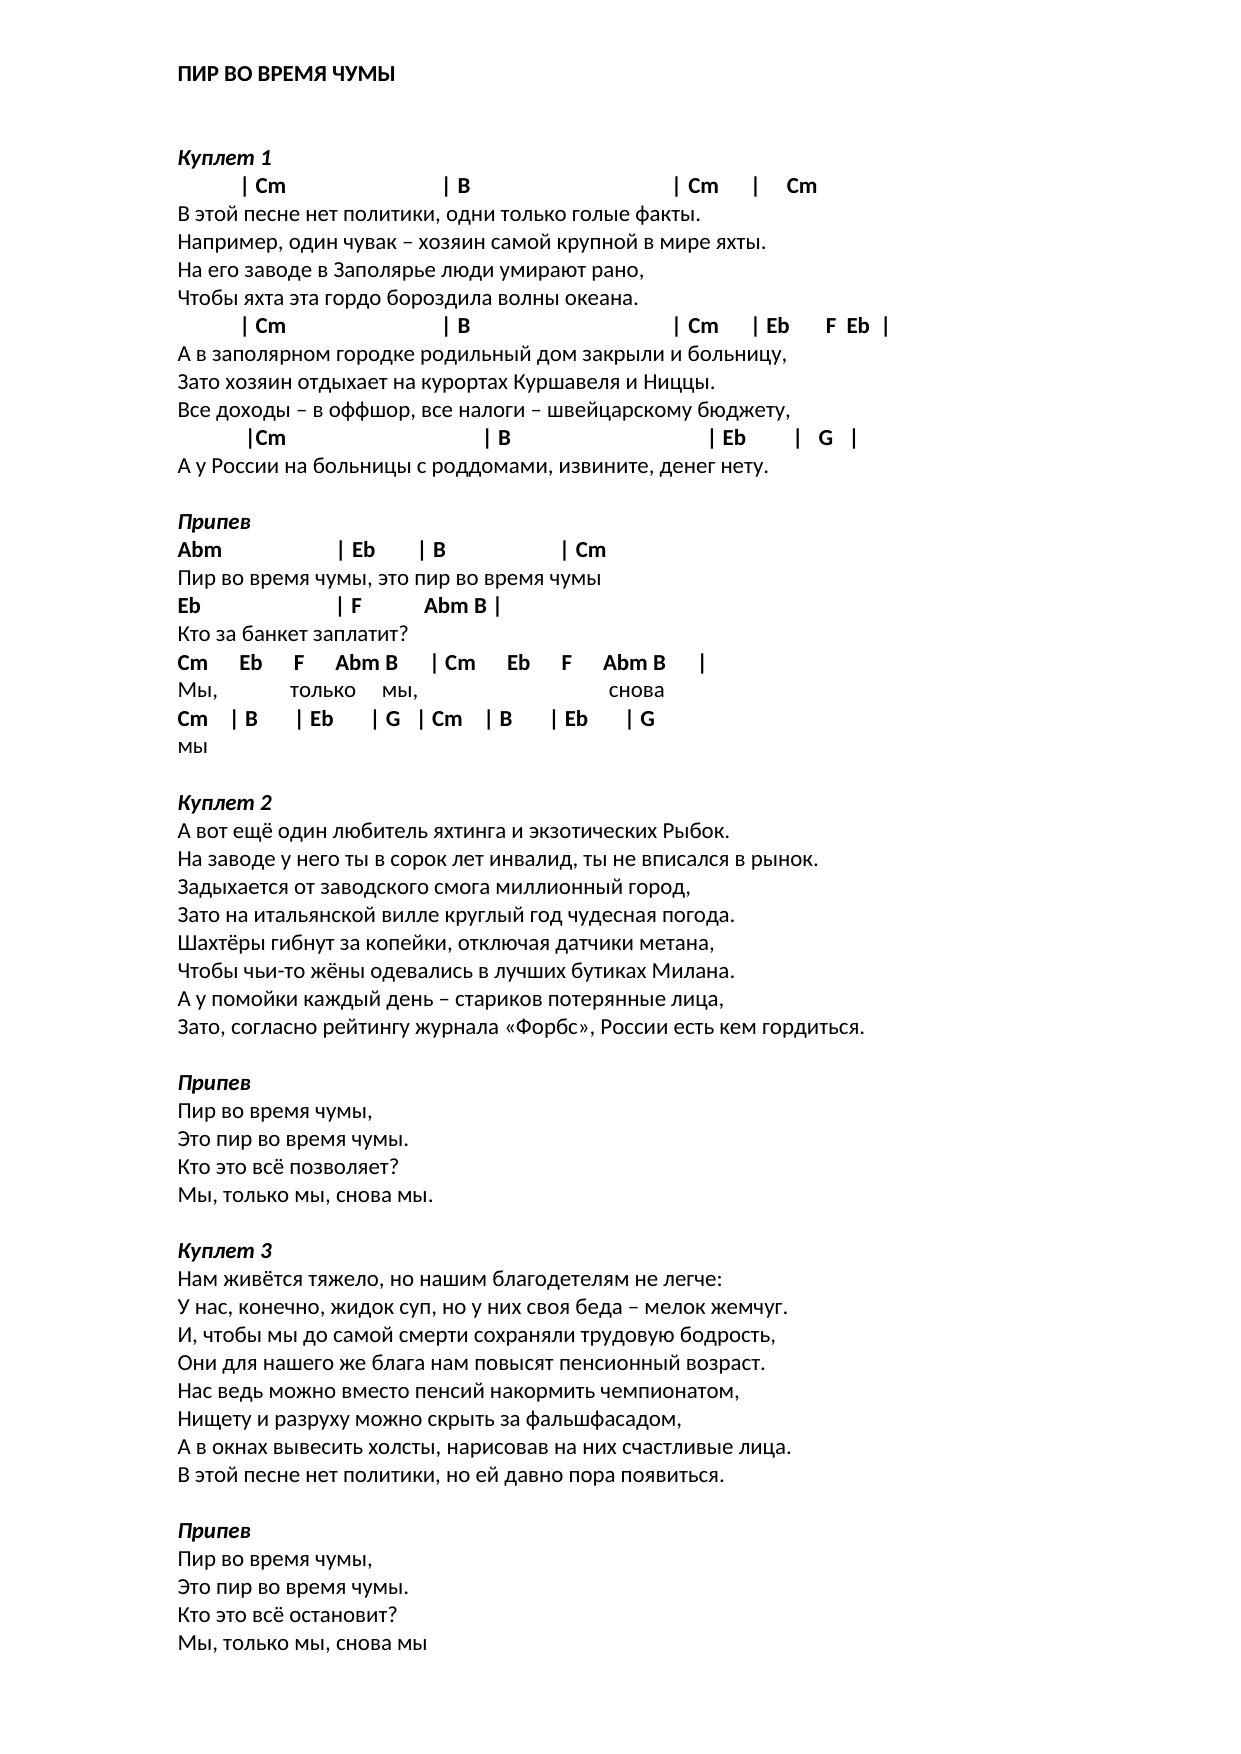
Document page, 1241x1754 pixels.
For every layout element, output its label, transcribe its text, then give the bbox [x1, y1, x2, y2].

text | Cm | B | Cm | Eb F Eb | [177, 311, 1152, 339]
text Припев [177, 1068, 1152, 1096]
text Задыхается от заводского смога миллионный город, [177, 872, 1152, 900]
text И, чтобы мы до самой смерти сохраняли трудовую бодрость, [177, 1320, 1152, 1348]
text Мы, только мы, снова [177, 676, 1152, 704]
text ПИР ВО ВРЕМЯ ЧУМЫ [177, 59, 1152, 87]
text Они для нашего же блага нам повысят пенсионный возраст. [177, 1348, 1152, 1376]
text мы [177, 732, 1152, 760]
text Это пир во время чумы. [177, 1572, 1152, 1600]
text Мы, только мы, снова мы. [177, 1180, 1152, 1208]
text Cm | B | Eb | G | Cm | B | Eb | G [177, 704, 1152, 732]
text А в заполярном городке родильный дом закрыли и больницу, [177, 339, 1152, 367]
text Это пир во время чумы. [177, 1124, 1152, 1152]
text В этой песне нет политики, одни только голые факты. [177, 199, 1152, 227]
text |Cm | B | Eb | G | [177, 423, 1152, 451]
text Нас ведь можно вместо пенсий накормить чемпионатом, [177, 1376, 1152, 1404]
text Пир во время чумы, это пир во время чумы [177, 563, 1152, 592]
text Зато на итальянской вилле круглый год чудесная погода. [177, 900, 1152, 928]
text Зато хозяин отдыхает на курортах Куршавеля и Ниццы. [177, 367, 1152, 395]
text Abm | Eb | B | Cm [177, 536, 1152, 563]
text Зато, согласно рейтингу журнала «Форбс», России есть кем гордиться. [177, 1012, 1152, 1040]
text Чтобы яхта эта гордо бороздила волны океана. [177, 283, 1152, 311]
text В этой песне нет политики, но ей давно пора появиться. [177, 1460, 1152, 1488]
text А у помойки каждый день – стариков потерянные лица, [177, 984, 1152, 1012]
text Кто за банкет заплатит? [177, 619, 1152, 648]
text Eb | F Abm B | [177, 592, 1152, 619]
text Нищету и разруху можно скрыть за фальшфасадом, [177, 1404, 1152, 1432]
text Куплет 2 [177, 788, 1152, 816]
text На его заводе в Заполярье люди умирают рано, [177, 255, 1152, 283]
text Припев [177, 507, 1152, 536]
text А вот ещё один любитель яхтинга и экзотических Рыбок. [177, 816, 1152, 844]
text Например, один чувак – хозяин самой крупной в мире яхты. [177, 227, 1152, 255]
text Cm Eb F Abm B | Cm Eb F Abm B | [177, 648, 1152, 676]
text Припев [177, 1516, 1152, 1544]
text Пир во время чумы, [177, 1544, 1152, 1572]
text Шахтёры гибнут за копейки, отключая датчики метана, [177, 928, 1152, 956]
text Кто это всё позволяет? [177, 1152, 1152, 1180]
text Куплет 3 [177, 1236, 1152, 1264]
text Нам живётся тяжело, но нашим благодетелям не легче: [177, 1264, 1152, 1292]
text Куплет 1 [177, 143, 1152, 171]
text Мы, только мы, снова мы [177, 1628, 1152, 1656]
text На заводе у него ты в сорок лет инвалид, ты не вписался в рынок. [177, 844, 1152, 872]
text Все доходы – в оффшор, все налоги – швейцарскому бюджету, [177, 395, 1152, 423]
text Чтобы чьи-то жёны одевались в лучших бутиках Милана. [177, 956, 1152, 984]
text Кто это всё остановит? [177, 1600, 1152, 1628]
text | Cm | B | Cm | Cm [177, 171, 1152, 199]
text У нас, конечно, жидок суп, но у них своя беда – мелок жемчуг. [177, 1292, 1152, 1320]
text А в окнах вывесить холсты, нарисовав на них счастливые лица. [177, 1432, 1152, 1460]
text А у России на больницы с роддомами, извините, денег нету. [177, 451, 1152, 479]
text Пир во время чумы, [177, 1096, 1152, 1124]
